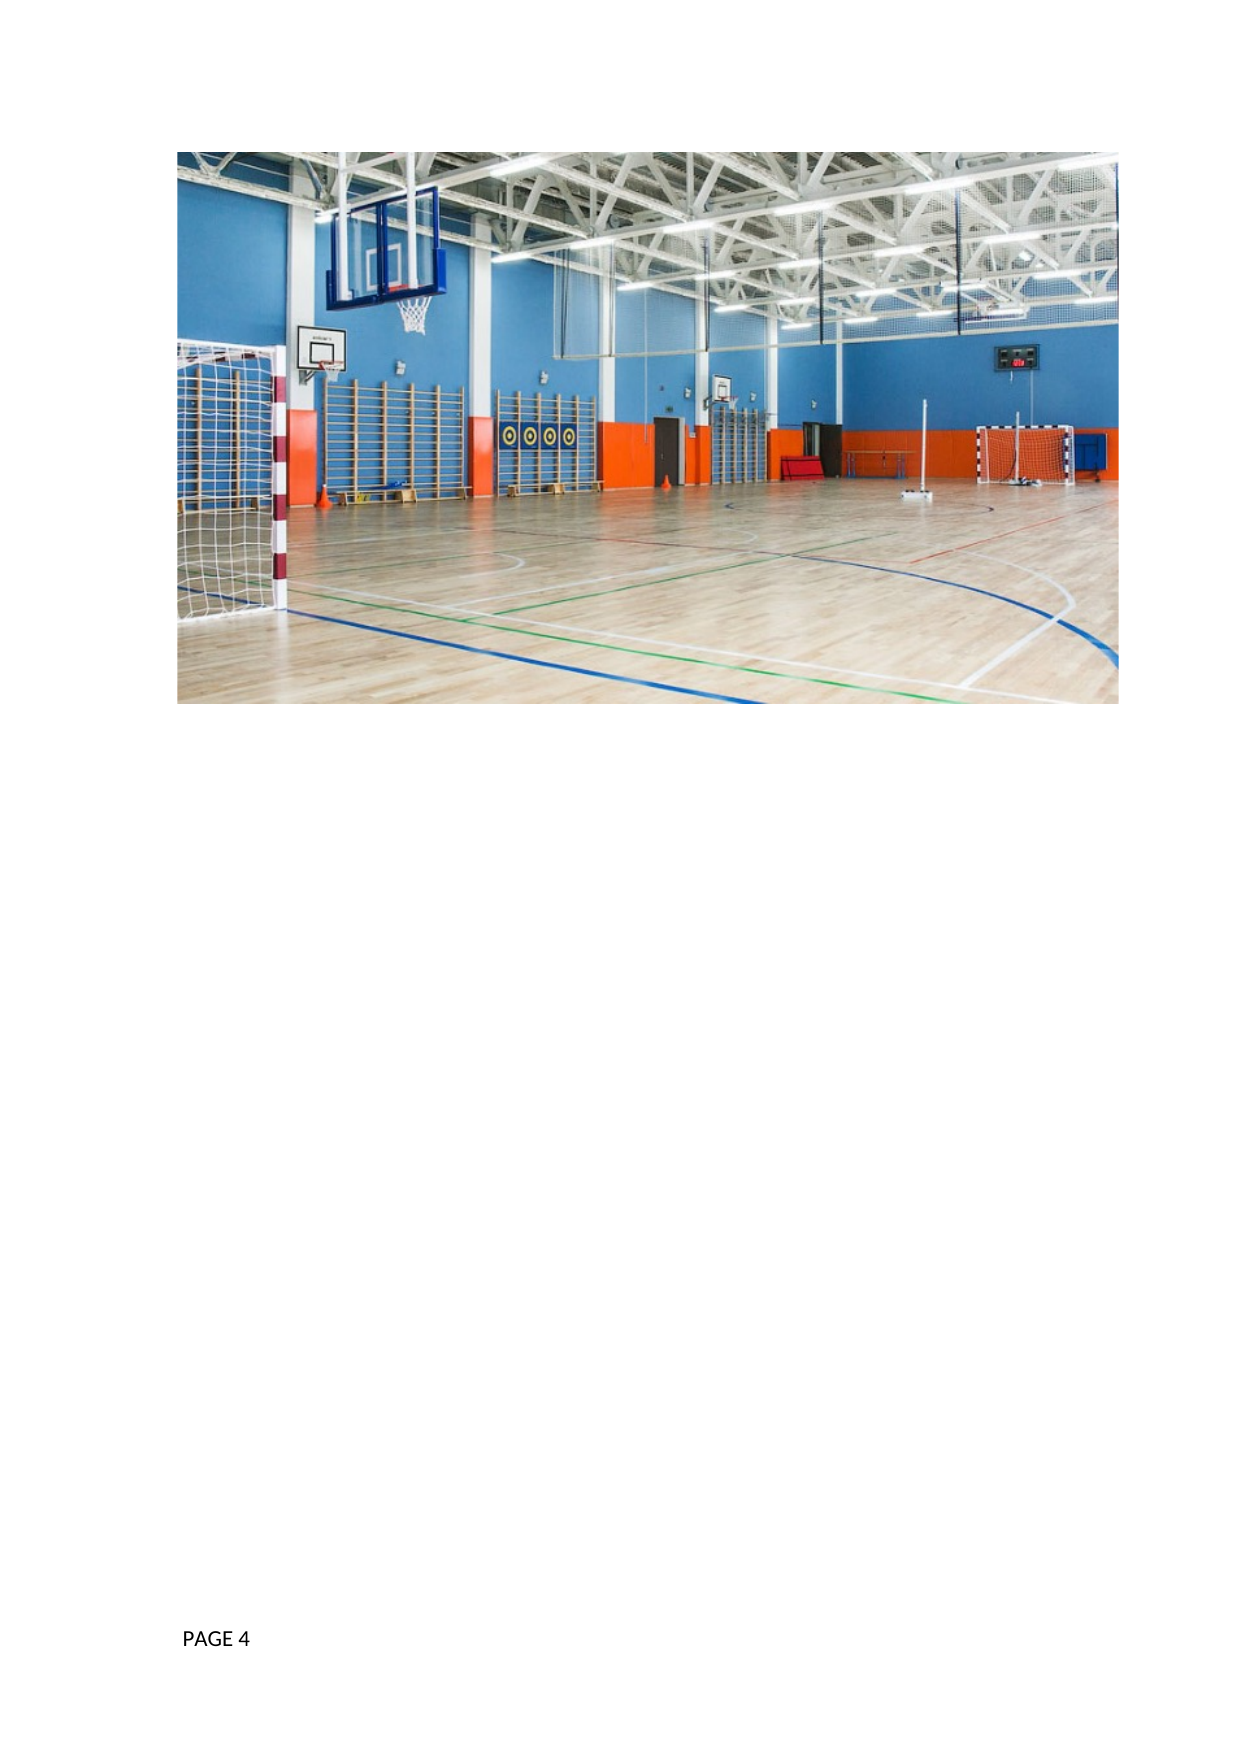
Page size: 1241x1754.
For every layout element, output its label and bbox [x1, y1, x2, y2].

picture [177, 152, 1119, 704]
